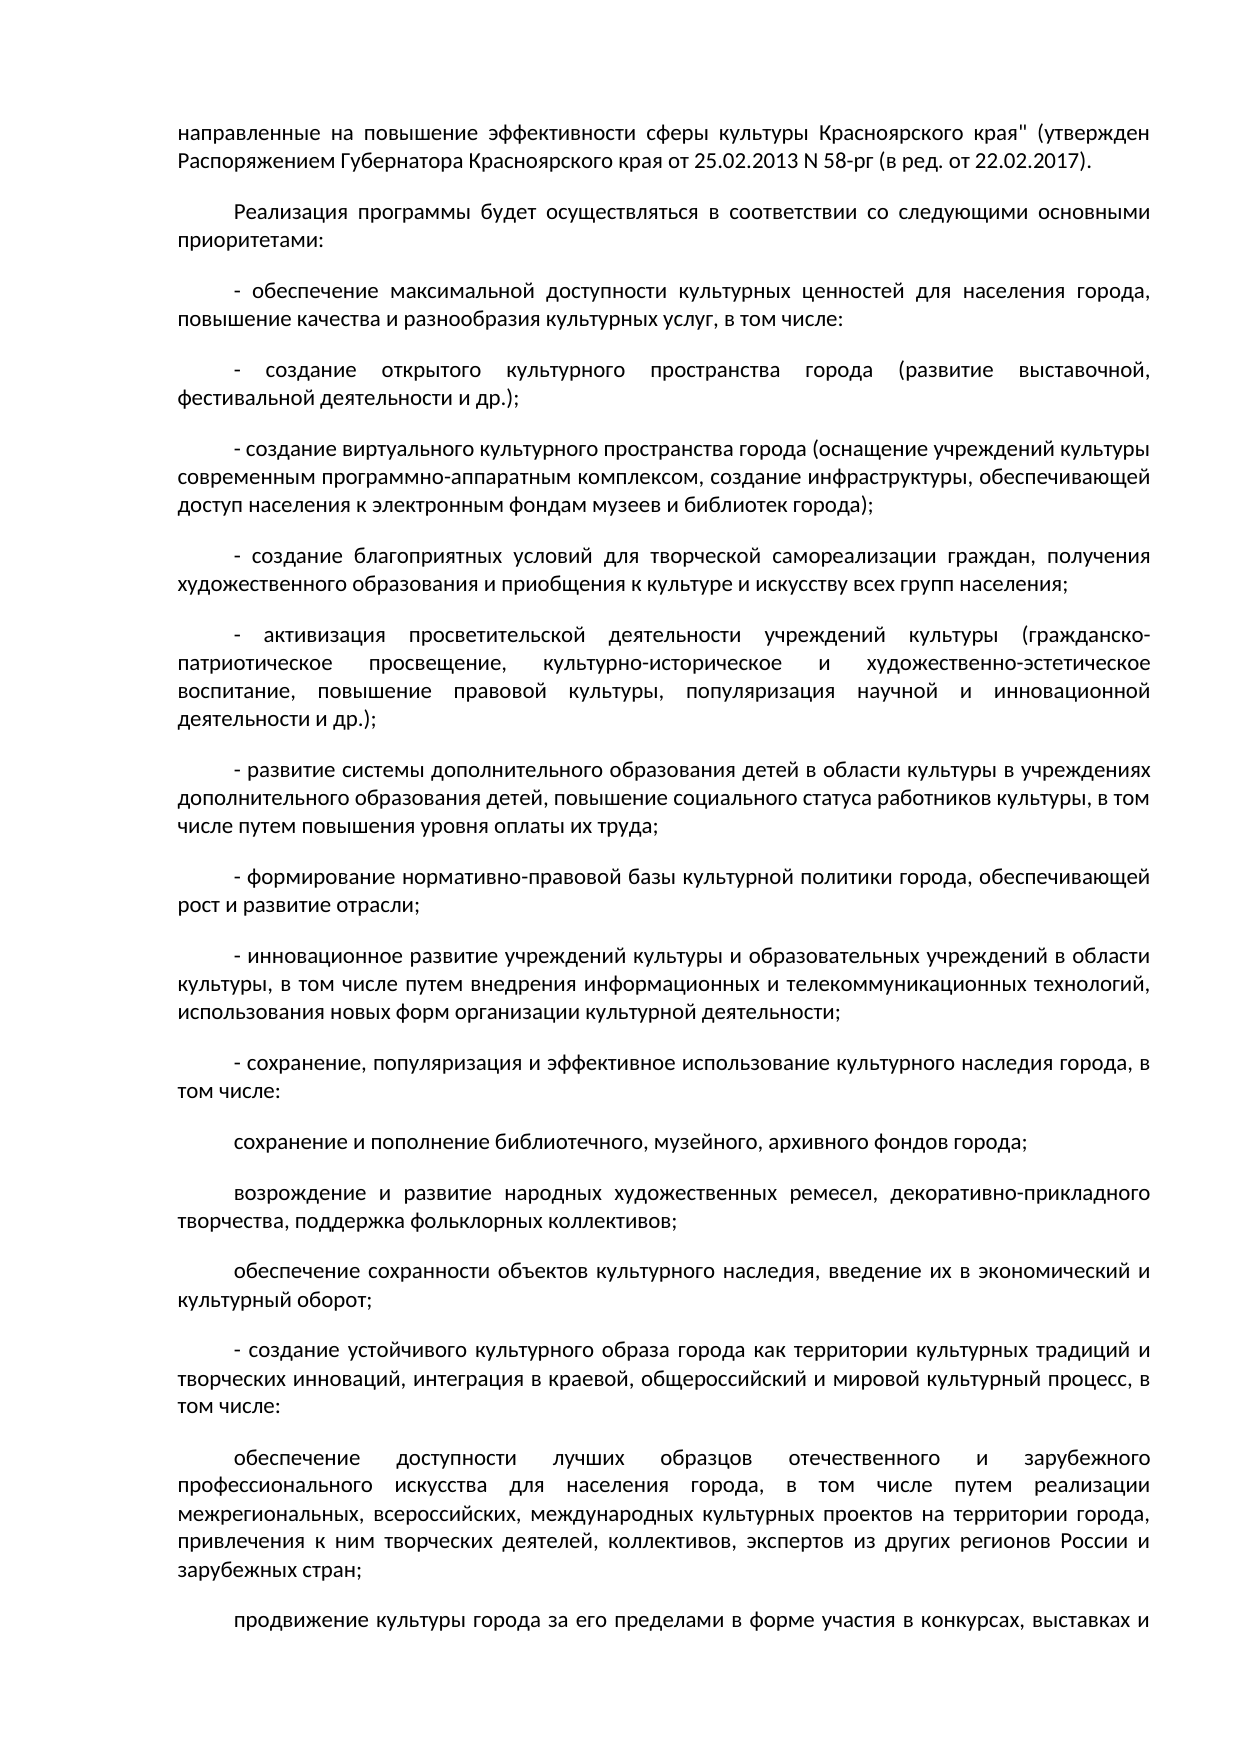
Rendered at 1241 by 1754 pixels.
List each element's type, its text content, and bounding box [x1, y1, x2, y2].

text - создание благоприятных условий для творческой самореализации граждан, получения художественного образования и приобщения к культуре и искусству всех групп населения; [177, 541, 1152, 597]
text - обеспечение максимальной доступности культурных ценностей для населения города, повышение качества и разнообразия культурных услуг, в том числе: [177, 276, 1152, 332]
text - создание виртуального культурного пространства города (оснащение учреждений культуры современным программно-аппаратным комплексом, создание инфраструктуры, обеспечивающей доступ населения к электронным фондам музеев и библиотек города); [177, 434, 1152, 518]
text - создание устойчивого культурного образа города как территории культурных традиций и творческих инноваций, интеграция в краевой, общероссийский и мировой культурный процесс, в том числе: [177, 1336, 1152, 1420]
text сохранение и пополнение библиотечного, музейного, архивного фондов города; [177, 1127, 1152, 1155]
text обеспечение доступности лучших образцов отечественного и зарубежного профессионального искусства для населения города, в том числе путем реализации межрегиональных, всероссийских, международных культурных проектов на территории города, привлечения к ним творческих деятелей, коллективов, экспертов из других регионов России и зарубежных стран; [177, 1443, 1152, 1583]
text - создание открытого культурного пространства города (развитие выставочной, фестивальной деятельности и др.); [177, 355, 1152, 411]
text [177, 118, 1152, 174]
text возрождение и развитие народных художественных ремесел, декоративно-прикладного творчества, поддержка фольклорных коллективов; [177, 1178, 1152, 1234]
text Реализация программы будет осуществляться в соответствии со следующими основными приоритетами: [177, 197, 1152, 253]
text - развитие системы дополнительного образования детей в области культуры в учреждениях дополнительного образования детей, повышение социального статуса работников культуры, в том числе путем повышения уровня оплаты их труда; [177, 755, 1152, 839]
text - инновационное развитие учреждений культуры и образовательных учреждений в области культуры, в том числе путем внедрения информационных и телекоммуникационных технологий, использования новых форм организации культурной деятельности; [177, 941, 1152, 1025]
text обеспечение сохранности объектов культурного наследия, введение их в экономический и культурный оборот; [177, 1257, 1152, 1313]
text - формирование нормативно-правовой базы культурной политики города, обеспечивающей рост и развитие отрасли; [177, 862, 1152, 918]
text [177, 1606, 1152, 1634]
text - сохранение, популяризация и эффективное использование культурного наследия города, в том числе: [177, 1048, 1152, 1104]
text - активизация просветительской деятельности учреждений культуры (гражданско-патриотическое просвещение, культурно-историческое и художественно-эстетическое воспитание, повышение правовой культуры, популяризация научной и инновационной деятельности и др.); [177, 620, 1152, 732]
